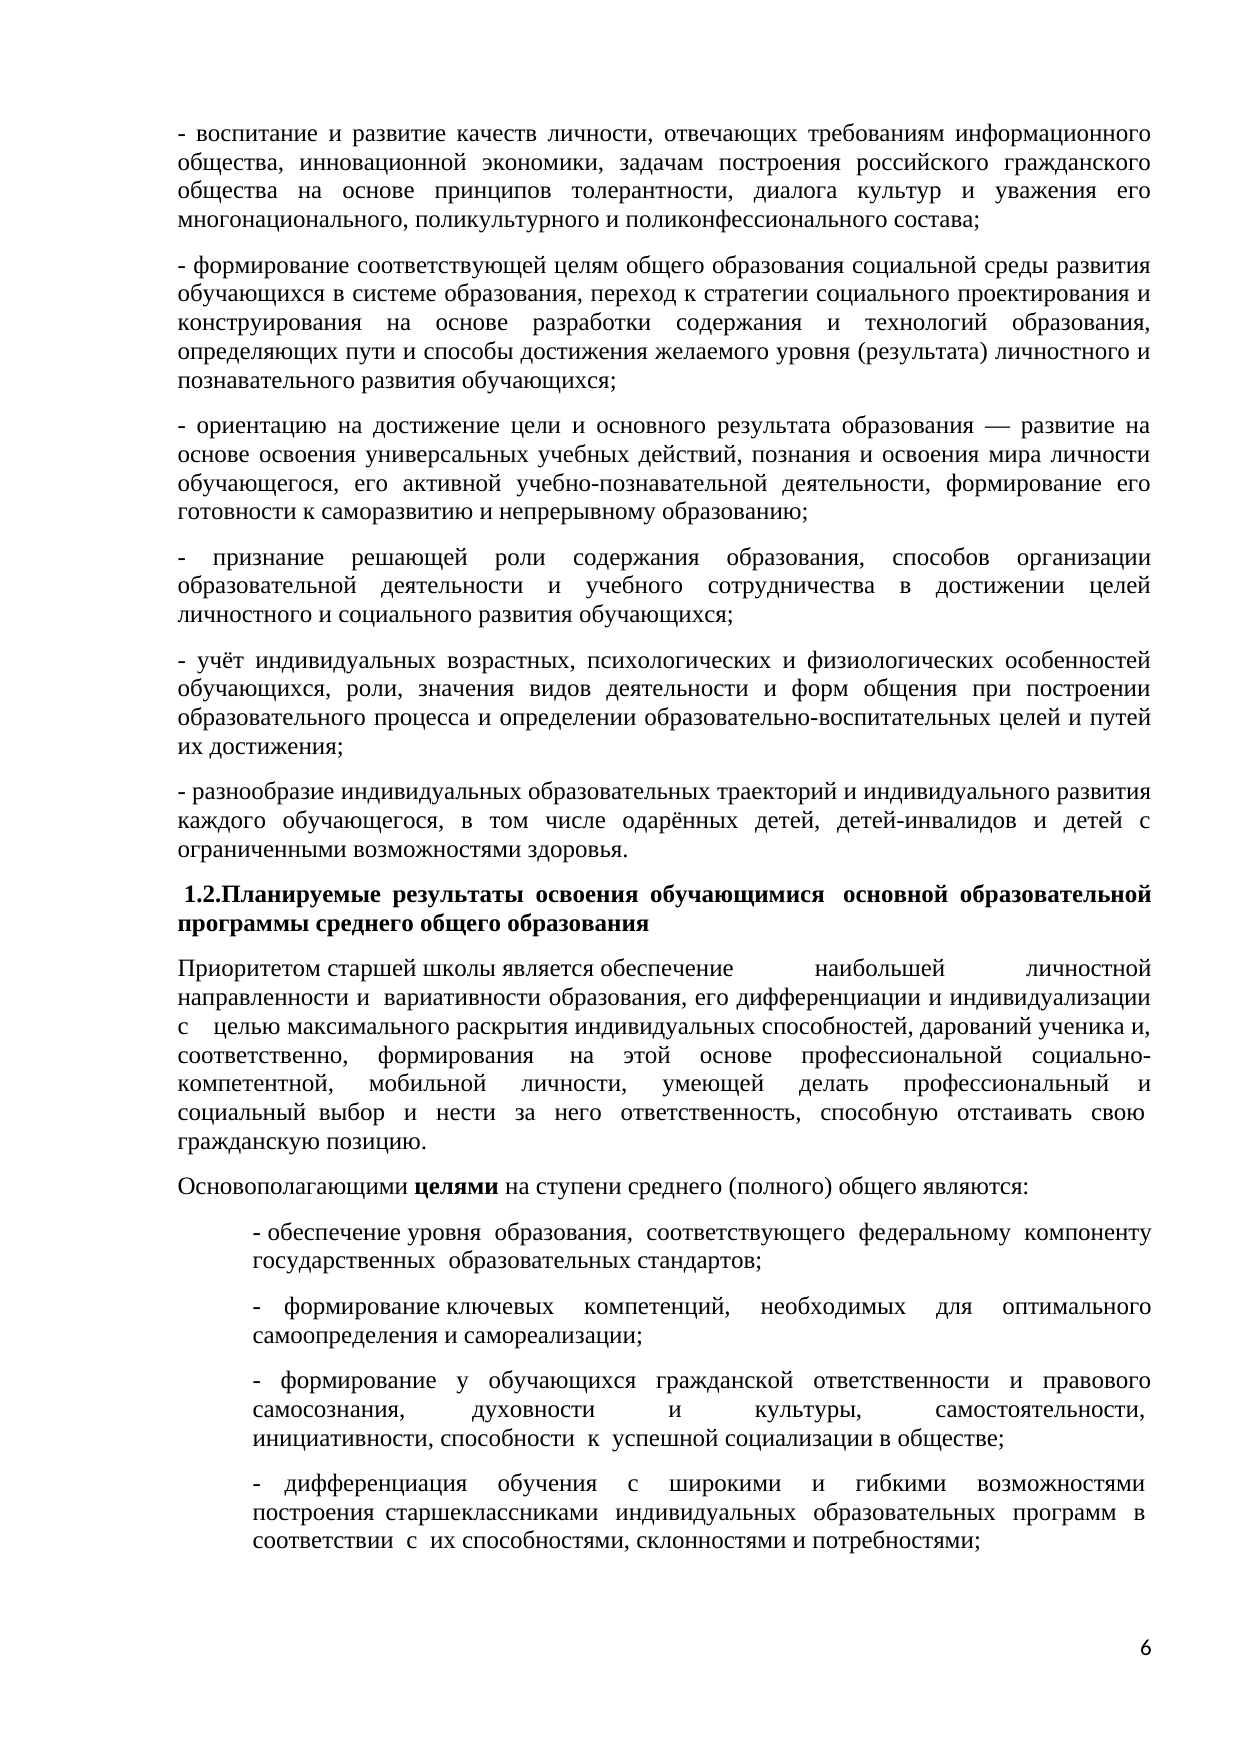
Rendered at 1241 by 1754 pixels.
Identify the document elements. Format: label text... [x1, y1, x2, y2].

text - воспитание и развитие качеств личности, отвечающих требованиям информационного общества, инновационной экономики, задачам построения российского гражданского общества на основе принципов толерантности, диалога культур и уважения его многонационального, поликультурного и поликонфессионального состава; [177, 118, 1152, 233]
text - дифференциация обучения с широкими и гибкими возможностями построения старшеклассниками индивидуальных образовательных программ в соответствии с их способностями, склонностями и потребностями; [252, 1468, 1152, 1554]
text - обеспечение уровня образования, соответствующего федеральному компоненту государственных образовательных стандартов; [252, 1217, 1152, 1274]
text - формирование ключевых компетенций, необходимых для оптимального самоопределения и самореализации; [252, 1291, 1152, 1348]
text Приоритетом старшей школы является обеспечение наибольшей личностной направленности и вариативности образования, его дифференциации и индивидуализации с целью максимального раскрытия индивидуальных способностей, дарований ученика и, соответственно, формирования на этой основе профессиональной социально-компетентной, мобильной личности, умеющей делать профессиональный и социальный выбор и нести за него ответственность, способную отстаивать свою гражданскую позицию. [177, 953, 1152, 1155]
text - признание решающей роли содержания образования, способов организации образовательной деятельности и учебного сотрудничества в достижении целей личностного и социального развития обучающихся; [177, 542, 1152, 628]
text Основополагающими целями на ступени среднего (полного) общего являются: [177, 1171, 1152, 1200]
text - формирование соответствующей целям общего образования социальной среды развития обучающихся в системе образования, переход к стратегии социального проектирования и конструирования на основе разработки содержания и технологий образования, определяющих пути и способы достижения желаемого уровня (результата) личностного и познавательного развития обучающихся; [177, 250, 1152, 393]
text - формирование у обучающихся гражданской ответственности и правового самосознания, духовности и культуры, самостоятельности, инициативности, способности к успешной социализации в обществе; [252, 1365, 1152, 1451]
text - учёт индивидуальных возрастных, психологических и физиологических особенностей обучающихся, роли, значения видов деятельности и форм общения при построении образовательного процесса и определении образовательно-воспитательных целей и путей их достижения; [177, 645, 1152, 760]
text - разнообразие индивидуальных образовательных траекторий и индивидуального развития каждого обучающегося, в том числе одарённых детей, детей-инвалидов и детей с ограниченными возможностями здоровья. [177, 776, 1152, 863]
text - ориентацию на достижение цели и основного результата образования — развитие на основе освоения универсальных учебных действий, познания и освоения мира личности обучающегося, его активной учебно-познавательной деятельности, формирование его готовности к саморазвитию и непрерывному образованию; [177, 410, 1152, 525]
text 1.2.Планируемые результаты освоения обучающимися основной образовательной программы среднего общего образования [177, 879, 1152, 937]
